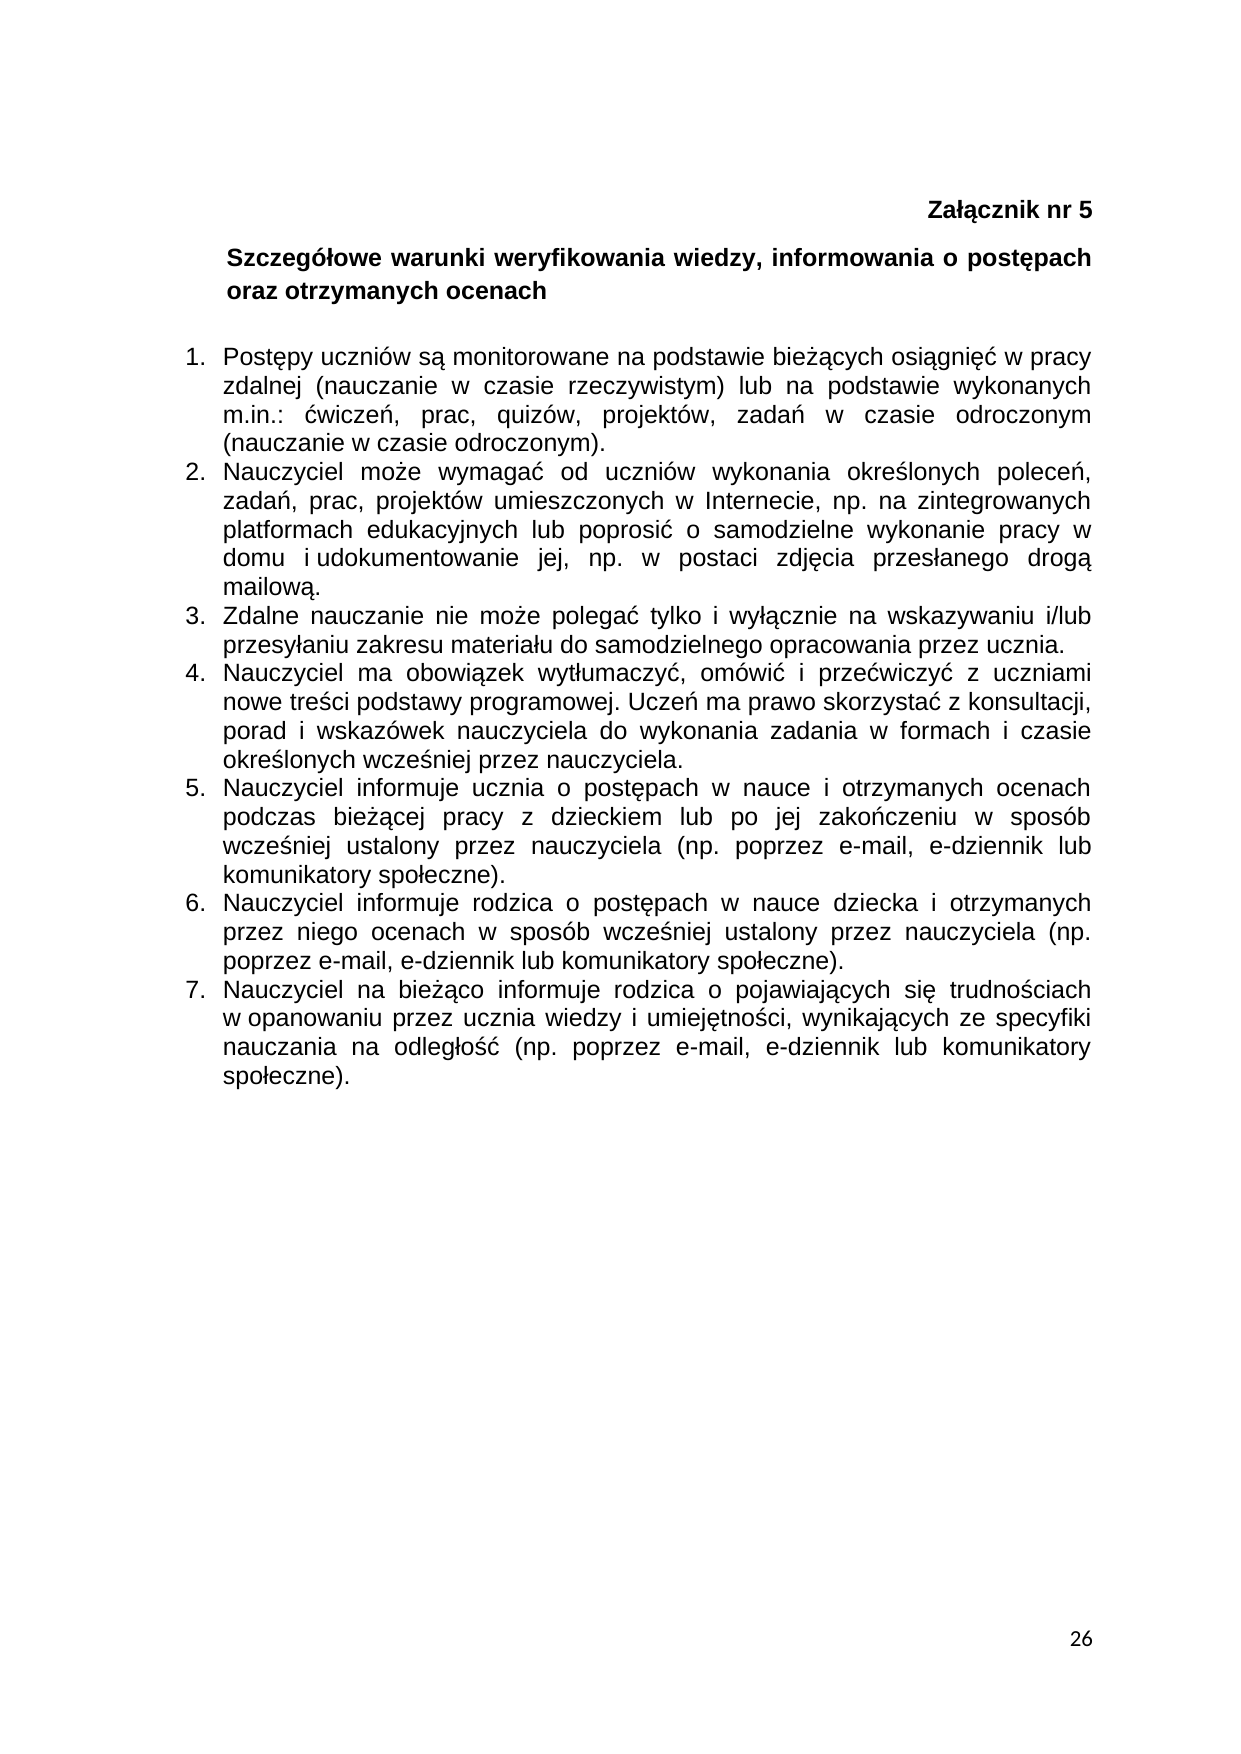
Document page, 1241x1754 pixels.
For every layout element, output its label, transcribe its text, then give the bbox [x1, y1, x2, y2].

list Nauczyciel na bieżąco informuje rodzica o pojawiających się trudnościach w opanowaniu przez ucznia wiedzy i umiejętności, wynikających ze specyfiki nauczania na odległość (np. poprzez e-mail, e-dziennik lub komunikatory społeczne). [185, 974, 1093, 1089]
list Nauczyciel może wymagać od uczniów wykonania określonych poleceń, zadań, prac, projektów umieszczonych w Internecie, np. na zintegrowanych platformach edukacyjnych lub poprosić o samodzielne wykonanie pracy w domu i udokumentowanie jej, np. w postaci zdjęcia przesłanego drogą mailową. [185, 457, 1093, 601]
list Nauczyciel ma obowiązek wytłumaczyć, omówić i przećwiczyć z uczniami nowe treści podstawy programowej. Uczeń ma prawo skorzystać z konsultacji, porad i wskazówek nauczyciela do wykonania zadania w formach i czasie określonych wcześniej przez nauczyciela. [185, 658, 1093, 773]
list Postępy uczniów są monitorowane na podstawie bieżących osiągnięć w pracy zdalnej (nauczanie w czasie rzeczywistym) lub na podstawie wykonanych m.in.: ćwiczeń, prac, quizów, projektów, zadań w czasie odroczonym (nauczanie w czasie odroczonym). [185, 342, 1093, 457]
list Nauczyciel informuje rodzica o postępach w nauce dziecka i otrzymanych przez niego ocenach w sposób wcześniej ustalony przez nauczyciela (np. poprzez e-mail, e-dziennik lub komunikatory społeczne). [185, 888, 1093, 974]
list Zdalne nauczanie nie może polegać tylko i wyłącznie na wskazywaniu i/lub przesyłaniu zakresu materiału do samodzielnego opracowania przez ucznia. [185, 601, 1093, 658]
list Szczegółowe warunki weryfikowania wiedzy, informowania o postępach oraz otrzymanych ocenach [226, 243, 1093, 305]
text Załącznik nr 5 [148, 195, 1093, 224]
list Nauczyciel informuje ucznia o postępach w nauce i otrzymanych ocenach podczas bieżącej pracy z dzieckiem lub po jej zakończeniu w sposób wcześniej ustalony przez nauczyciela (np. poprzez e-mail, e-dziennik lub komunikatory społeczne). [185, 773, 1093, 888]
